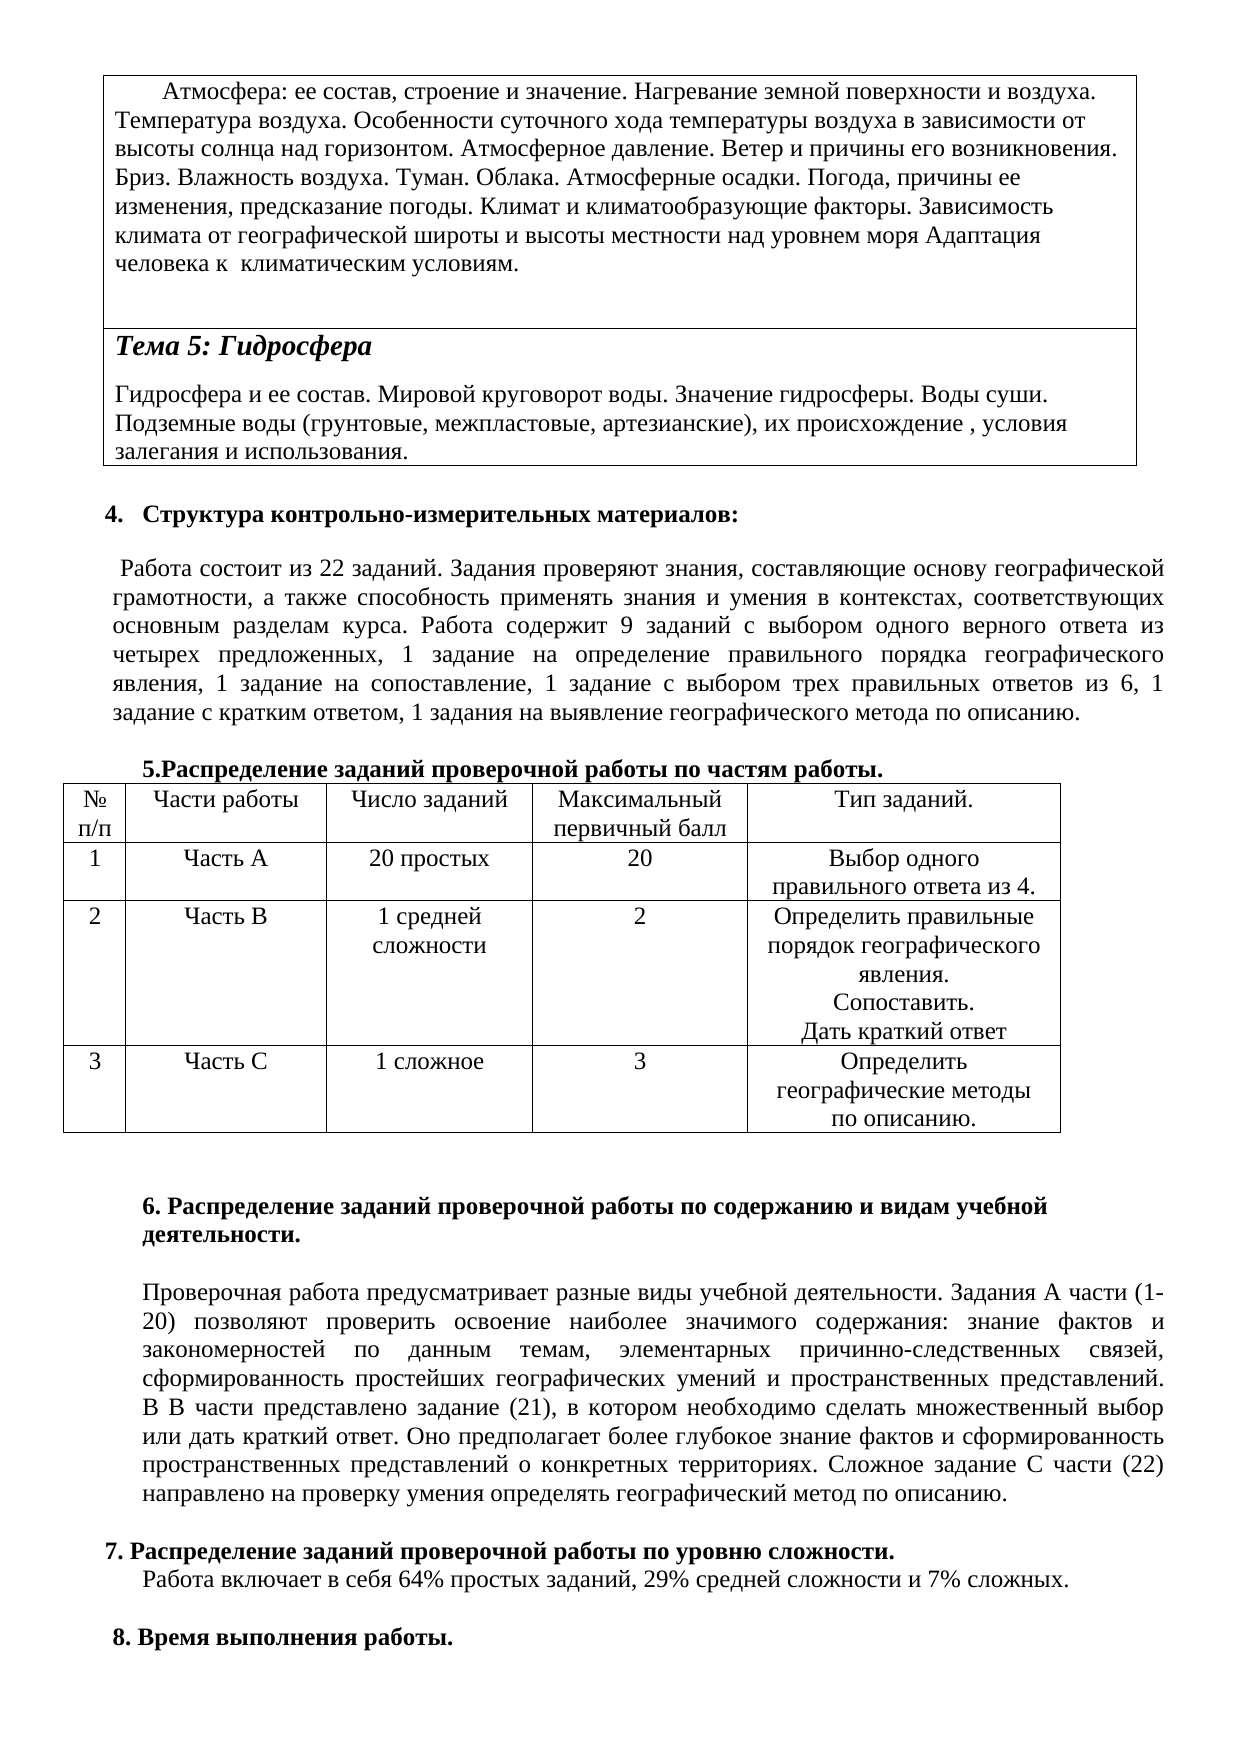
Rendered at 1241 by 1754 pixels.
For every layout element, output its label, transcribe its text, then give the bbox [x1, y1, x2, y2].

table_cell Определить географические методы по описанию. [748, 1046, 1060, 1132]
table_cell Выбор одного правильного ответа из 4. [748, 843, 1060, 900]
table_cell 1 сложное [327, 1046, 532, 1132]
text Работа состоит из 22 заданий. Задания проверяют знания, составляющие основу географической грамотности, а также способность применять знания и умения в контекстах, соответствующих основным разделам курса. Работа содержит 9 заданий с выбором одного верного ответа из четырех предложенных, 1 задание на определение правильного порядка географического явления, 1 задание на сопоставление, 1 задание с выбором трех правильных ответов из 6, 1 задание с кратким ответом, 1 задания на выявление географического метода по описанию. [112, 553, 1165, 726]
table_cell Часть В [126, 901, 326, 1045]
table_cell Часть С [126, 1046, 326, 1132]
table_header Тип заданий. [748, 784, 1060, 842]
table_cell 3 [64, 1046, 125, 1132]
list Работа включает в себя 64% простых заданий, 29% средней сложности и 7% сложных. [142, 1564, 1165, 1593]
table_cell Часть А [126, 843, 326, 900]
table_header Максимальный первичный балл [533, 784, 747, 842]
table_cell 3 [533, 1046, 747, 1132]
table_cell 2 [64, 901, 125, 1045]
list Проверочная работа предусматривает разные виды учебной деятельности. Задания А части (1-20) позволяют проверить освоение наиболее значимого содержания: знание фактов и закономерностей по данным темам, элементарных причинно-следственных связей, сформированность простейших географических умений и пространственных представлений. В В части представлено задание (21), в котором необходимо сделать множественный выбор или дать краткий ответ. Оно предполагает более глубокое знание фактов и сформированность пространственных представлений о конкретных территориях. Сложное задание С части (22) направлено на проверку умения определять географический метод по описанию. [142, 1277, 1165, 1507]
table_cell 1 [64, 843, 125, 900]
table_cell 20 простых [327, 843, 532, 900]
table_cell Тема 5: Гидросфера Гидросфера и ее состав. Мировой круговорот воды. Значение гидросферы. Воды суши. Подземные воды (грунтовые, межпластовые, артезианские), их происхождение , условия залегания и использования. [104, 329, 1136, 465]
text 8. Время выполнения работы. [112, 1622, 1165, 1651]
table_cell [104, 76, 1136, 327]
list Структура контрольно-измерительных материалов: [104, 499, 1165, 528]
table_cell 20 [533, 843, 747, 900]
table_cell 1 средней сложности [327, 901, 532, 1045]
table_cell Определить правильные порядок географического явления. Сопоставить. Дать краткий ответ [748, 901, 1060, 1045]
table_header Части работы [126, 784, 326, 842]
table_header № п/п [64, 784, 125, 842]
table_cell 2 [533, 901, 747, 1045]
list 6. Распределение заданий проверочной работы по содержанию и видам учебной деятельности. [142, 1162, 1165, 1248]
list 5.Распределение заданий проверочной работы по частям работы. [142, 754, 1165, 783]
text 7. Распределение заданий проверочной работы по уровню сложности. [104, 1536, 1165, 1564]
table_header Число заданий [327, 784, 532, 842]
